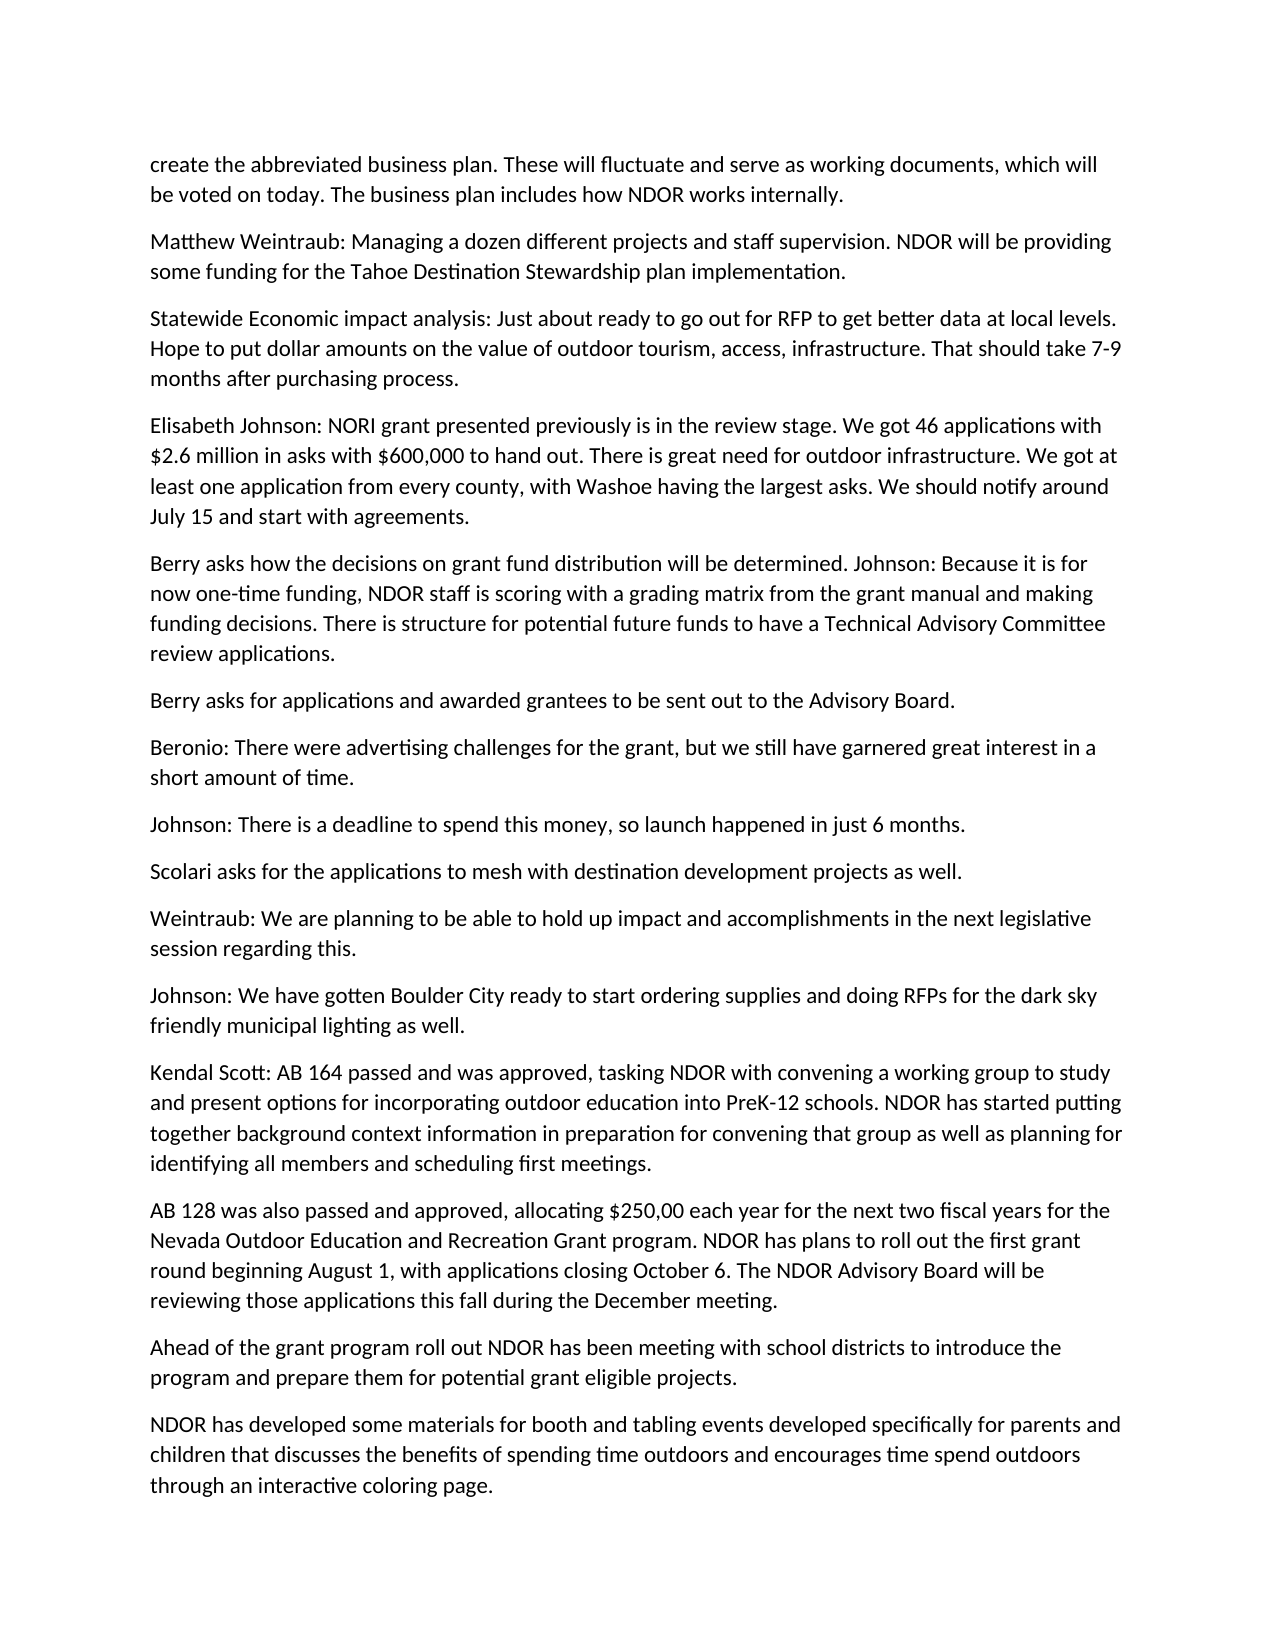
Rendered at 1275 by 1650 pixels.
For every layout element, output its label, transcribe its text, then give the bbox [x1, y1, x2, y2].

text Scolari asks for the applications to mesh with destination development projects as well. [150, 857, 1125, 885]
text Weintraub: We are planning to be able to hold up impact and accomplishments in the next legislative session regarding this. [150, 904, 1125, 962]
text Kendal Scott: AB 164 passed and was approved, tasking NDOR with convening a working group to study and present options for incorporating outdoor education into PreK-12 schools. NDOR has started putting together background context information in preparation for convening that group as well as planning for identifying all members and scheduling first meetings. [150, 1058, 1125, 1177]
text Berry asks how the decisions on grant fund distribution will be determined. Johnson: Because it is for now one-time funding, NDOR staff is scoring with a grading matrix from the grant manual and making funding decisions. There is structure for potential future funds to have a Technical Advisory Committee review applications. [150, 549, 1125, 668]
text Matthew Weintraub: Managing a dozen different projects and staff supervision. NDOR will be providing some funding for the Tahoe Destination Stewardship plan implementation. [150, 227, 1125, 285]
text Statewide Economic impact analysis: Just about ready to go out for RFP to get better data at local levels. Hope to put dollar amounts on the value of outdoor tourism, access, infrastructure. That should take 7-9 months after purchasing process. [150, 304, 1125, 393]
text Elisabeth Johnson: NORI grant presented previously is in the review stage. We got 46 applications with $2.6 million in asks with $600,000 to hand out. There is great need for outdoor infrastructure. We got at least one application from every county, with Washoe having the largest asks. We should notify around July 15 and start with agreements. [150, 411, 1125, 530]
text Berry asks for applications and awarded grantees to be sent out to the Advisory Board. [150, 686, 1125, 714]
text Ahead of the grant program roll out NDOR has been meeting with school districts to introduce the program and prepare them for potential grant eligible projects. [150, 1333, 1125, 1392]
text Beronio: There were advertising challenges for the grant, but we still have garnered great interest in a short amount of time. [150, 733, 1125, 792]
text NDOR has developed some materials for booth and tabling events developed specifically for parents and children that discusses the benefits of spending time outdoors and encourages time spend outdoors through an interactive coloring page. [150, 1410, 1125, 1499]
text Johnson: There is a deadline to spend this money, so launch happened in just 6 months. [150, 810, 1125, 838]
text AB 128 was also passed and approved, allocating $250,00 each year for the next two fiscal years for the Nevada Outdoor Education and Recreation Grant program. NDOR has plans to roll out the first grant round beginning August 1, with applications closing October 6. The NDOR Advisory Board will be reviewing those applications this fall during the December meeting. [150, 1196, 1125, 1314]
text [150, 150, 1125, 208]
text Johnson: We have gotten Boulder City ready to start ordering supplies and doing RFPs for the dark sky friendly municipal lighting as well. [150, 981, 1125, 1039]
